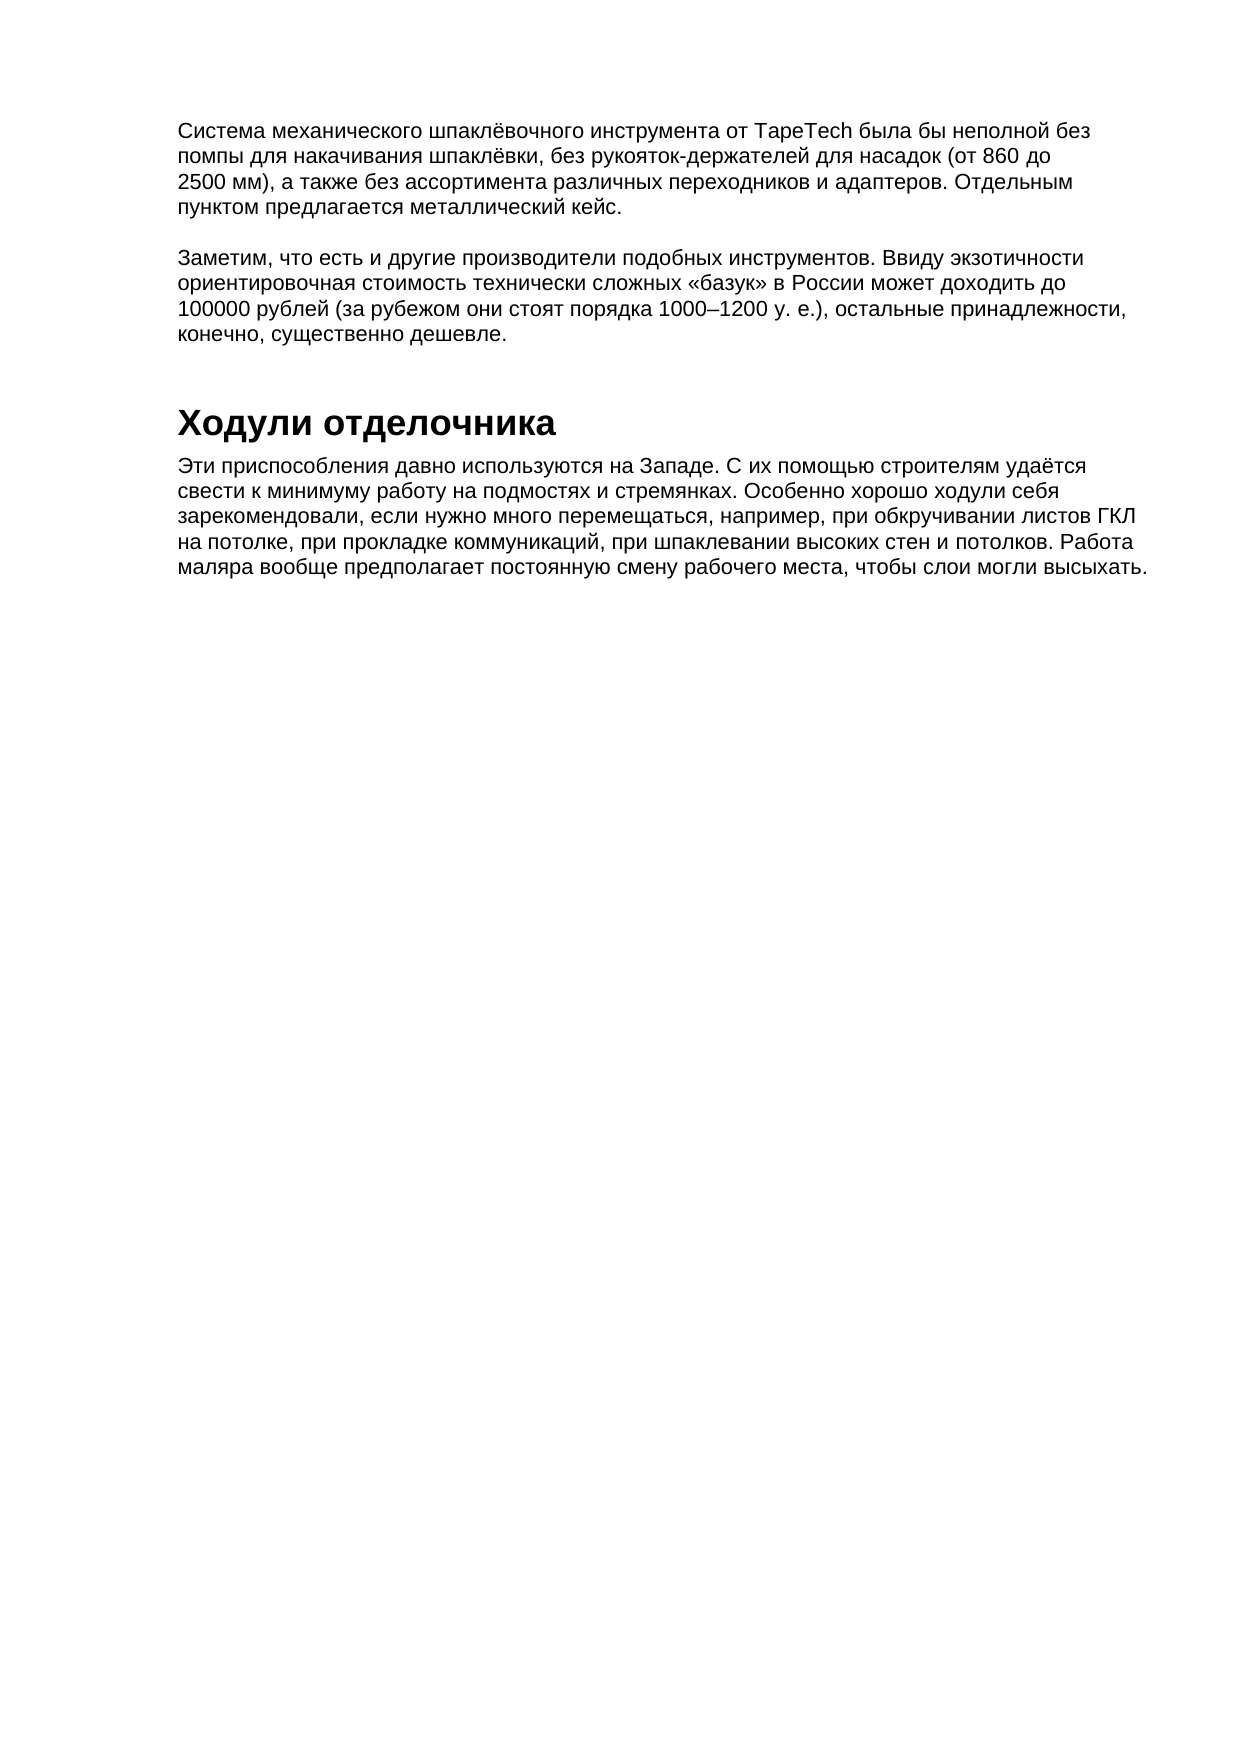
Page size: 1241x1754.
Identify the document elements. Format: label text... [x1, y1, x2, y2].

text Ходули отделочника [177, 401, 1152, 443]
text Заметим, что есть и другие производители подобных инструментов. Ввиду экзотичности ориентировочная стоимость технически сложных «базук» в России может доходить до 100000 рублей (за рубежом они стоят порядка 1000–1200 у. е.), остальные принадлежности, конечно, существенно дешевле. [177, 245, 1152, 346]
text Эти приспособления давно используются на Западе. С их помощью строителям удаётся свести к минимуму работу на подмостях и стремянках. Особенно хорошо ходули себя зарекомендовали, если нужно много перемещаться, например, при обкручивании листов ГКЛ на потолке, при прокладке коммуникаций, при шпаклевании высоких стен и потолков. Работа маляра вообще предполагает постоянную смену рабочего места, чтобы слои могли высыхать. [177, 453, 1152, 579]
text Система механического шпаклёвочного инструмента от TapeTech была бы неполной без помпы для накачивания шпаклёвки, без рукояток-держателей для насадок (от 860 до 2500 мм), а также без ассортимента различных переходников и адаптеров. Отдельным пунктом предлагается металлический кейс. [177, 118, 1152, 219]
